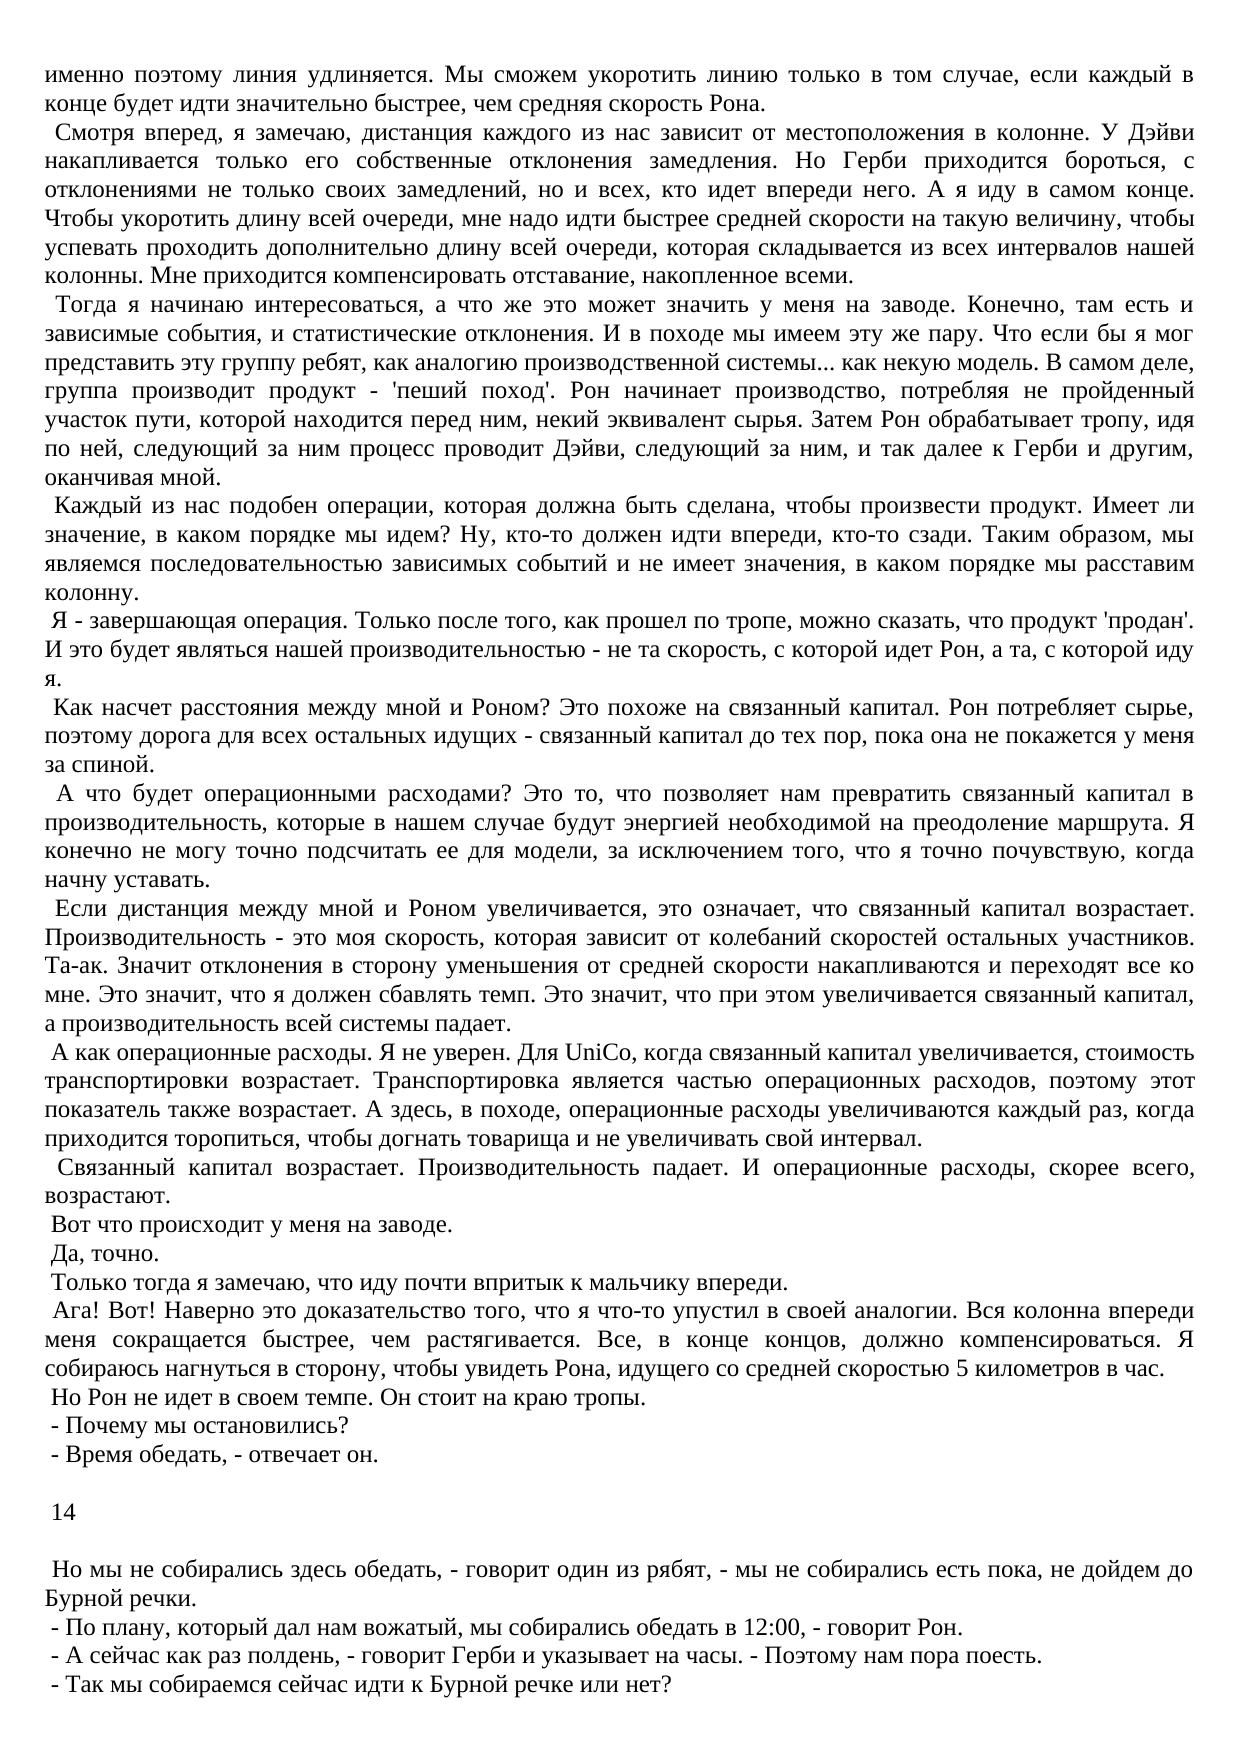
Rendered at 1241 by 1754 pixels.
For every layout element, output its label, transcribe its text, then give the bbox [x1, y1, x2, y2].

text Каждый из нас подобен операции, которая должна быть сделана, чтобы произвести продукт. Имеет ли значение, в каком порядке мы идем? Ну, кто-то должен идти впереди, кто-то сзади. Таким образом, мы являемся последовательностью зависимых событий и не имеет значения, в каком порядке мы расставим колонну. [44, 490, 1196, 605]
text Я - завершающая операция. Только после того, как прошел по тропе, можно сказать, что продукт 'продан'. И это будет являться нашей производительностью - не та скорость, с которой идет Рон, а та, с которой иду я. [44, 605, 1196, 692]
text - Время обедать, - отвечает он. [44, 1439, 1196, 1468]
text Как насчет расстояния между мной и Роном? Это похоже на связанный капитал. Рон потребляет сырье, поэтому дорога для всех остальных идущих - связанный капитал до тех пор, пока она не покажется у меня за спиной. [44, 692, 1196, 778]
text - По плану, который дал нам вожатый, мы собирались обедать в 12:00, - говорит Рон. [44, 1612, 1196, 1640]
text А как операционные расходы. Я не уверен. Для UniCo, когда связанный капитал увеличивается, стоимость транспортировки возрастает. Транспортировка является частью операционных расходов, поэтому этот показатель также возрастает. А здесь, в походе, операционные расходы увеличиваются каждый раз, когда приходится торопиться, чтобы догнать товарища и не увеличивать свой интервал. [44, 1037, 1196, 1152]
text - А сейчас как раз полдень, - говорит Герби и указывает на часы. - Поэтому нам пора поесть. [44, 1640, 1196, 1669]
text Связанный капитал возрастает. Производительность падает. И операционные расходы, скорее всего, возрастают. [44, 1152, 1196, 1209]
text Вот что происходит у меня на заводе. [44, 1209, 1196, 1238]
text Смотря вперед, я замечаю, дистанция каждого из нас зависит от местоположения в колонне. У Дэйви накапливается только его собственные отклонения замедления. Но Герби приходится бороться, с отклонениями не только своих замедлений, но и всех, кто идет впереди него. А я иду в самом конце. Чтобы укоротить длину всей очереди, мне надо идти быстрее средней скорости на такую величину, чтобы успевать проходить дополнительно длину всей очереди, которая складывается из всех интервалов нашей колонны. Мне приходится компенсировать отставание, накопленное всеми. [44, 117, 1196, 289]
text Только тогда я замечаю, что иду почти впритык к мальчику впереди. [44, 1267, 1196, 1295]
text - Так мы собираемся сейчас идти к Бурной речке или нет? [44, 1669, 1196, 1698]
text Ага! Вот! Наверно это доказательство того, что я что-то упустил в своей аналогии. Вся колонна впереди меня сокращается быстрее, чем растягивается. Все, в конце концов, должно компенсироваться. Я собираюсь нагнуться в сторону, чтобы увидеть Рона, идущего со средней скоростью 5 километров в час. [44, 1295, 1196, 1382]
text Да, точно. [44, 1238, 1196, 1267]
text Но Рон не идет в своем темпе. Он стоит на краю тропы. [44, 1382, 1196, 1410]
text Тогда я начинаю интересоваться, а что же это может значить у меня на заводе. Конечно, там есть и зависимые события, и статистические отклонения. И в походе мы имеем эту же пару. Что если бы я мог представить эту группу ребят, как аналогию производственной системы... как некую модель. В самом деле, группа производит продукт - 'пеший поход'. Рон начинает производство, потребляя не пройденный участок пути, которой находится перед ним, некий эквивалент сырья. Затем Рон обрабатывает тропу, идя по ней, следующий за ним процесс проводит Дэйви, следующий за ним, и так далее к Герби и другим, оканчивая мной. [44, 289, 1196, 490]
text - Почему мы остановились? [44, 1410, 1196, 1439]
text 14 [44, 1497, 1196, 1525]
text Но мы не собирались здесь обедать, - говорит один из рябят, - мы не собирались есть пока, не дойдем до Бурной речки. [44, 1554, 1196, 1612]
text Если дистанция между мной и Роном увеличивается, это означает, что связанный капитал возрастает. Производительность - это моя скорость, которая зависит от колебаний скоростей остальных участников. Та-ак. Значит отклонения в сторону уменьшения от средней скорости накапливаются и переходят все ко мне. Это значит, что я должен сбавлять темп. Это значит, что при этом увеличивается связанный капитал, а производительность всей системы падает. [44, 893, 1196, 1037]
text А что будет операционными расходами? Это то, что позволяет нам превратить связанный капитал в производительность, которые в нашем случае будут энергией необходимой на преодоление маршрута. Я конечно не могу точно подсчитать ее для модели, за исключением того, что я точно почувствую, когда начну уставать. [44, 778, 1196, 893]
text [44, 59, 1196, 117]
